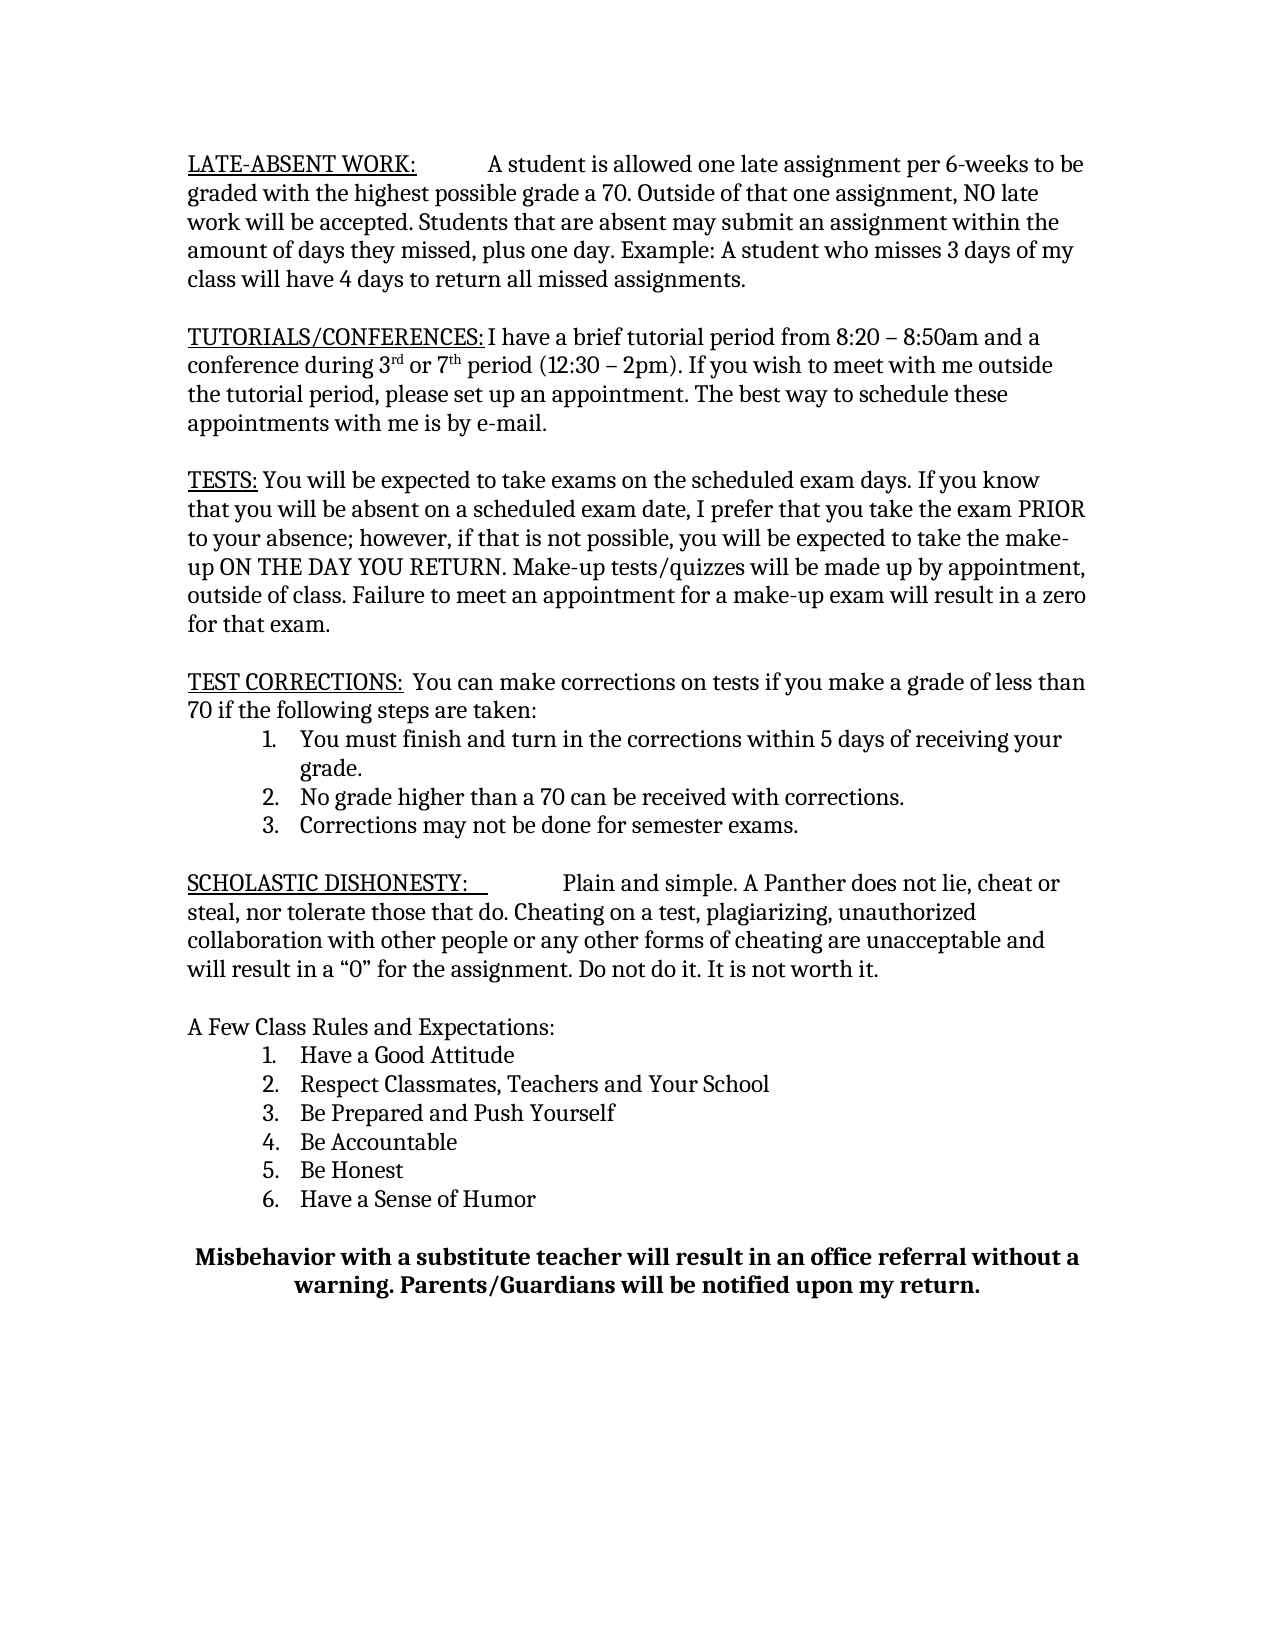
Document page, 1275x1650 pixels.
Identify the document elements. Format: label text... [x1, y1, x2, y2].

list Have a Good Attitude [262, 1041, 1087, 1070]
list Be Accountable [262, 1127, 1087, 1156]
list Be Honest [262, 1156, 1087, 1185]
list No grade higher than a 70 can be received with corrections. [262, 782, 1087, 811]
text TUTORIALS/CONFERENCES: I have a brief tutorial period from 8:20 – 8:50am and a conference during 3rd or 7th period (12:30 – 2pm). If you wish to meet with me outside the tutorial period, please set up an appointment. The best way to schedule these appointments with me is by e-mail. [187, 322, 1087, 437]
text LATE-ABSENT WORK: A student is allowed one late assignment per 6-weeks to be graded with the highest possible grade a 70. Outside of that one assignment, NO late work will be accepted. Students that are absent may submit an assignment within the amount of days they missed, plus one day. Example: A student who misses 3 days of my class will have 4 days to return all missed assignments. [187, 150, 1087, 294]
list You must finish and turn in the corrections within 5 days of receiving your grade. [262, 725, 1087, 782]
text SCHOLASTIC DISHONESTY: Plain and simple. A Panther does not lie, cheat or steal, nor tolerate those that do. Cheating on a test, plagiarizing, unauthorized collaboration with other people or any other forms of cheating are unacceptable and will result in a “0” for the assignment. Do not do it. It is not worth it. [187, 869, 1087, 984]
text A Few Class Rules and Expectations: [187, 1012, 1087, 1041]
list Corrections may not be done for semester exams. [262, 811, 1087, 840]
text Misbehavior with a substitute teacher will result in an office referral without a warning. Parents/Guardians will be notified upon my return. [187, 1242, 1087, 1300]
list Be Prepared and Push Yourself [262, 1099, 1087, 1127]
text TEST CORRECTIONS: You can make corrections on tests if you make a grade of less than 70 if the following steps are taken: [187, 667, 1087, 725]
list Have a Sense of Humor [262, 1185, 1087, 1214]
list Respect Classmates, Teachers and Your School [262, 1070, 1087, 1099]
text TESTS: You will be expected to take exams on the scheduled exam days. If you know that you will be absent on a scheduled exam date, I prefer that you take the exam PRIOR to your absence; however, if that is not possible, you will be expected to take the make-up ON THE DAY YOU RETURN. Make-up tests/quizzes will be made up by appointment, outside of class. Failure to meet an appointment for a make-up exam will result in a zero for that exam. [187, 466, 1087, 639]
